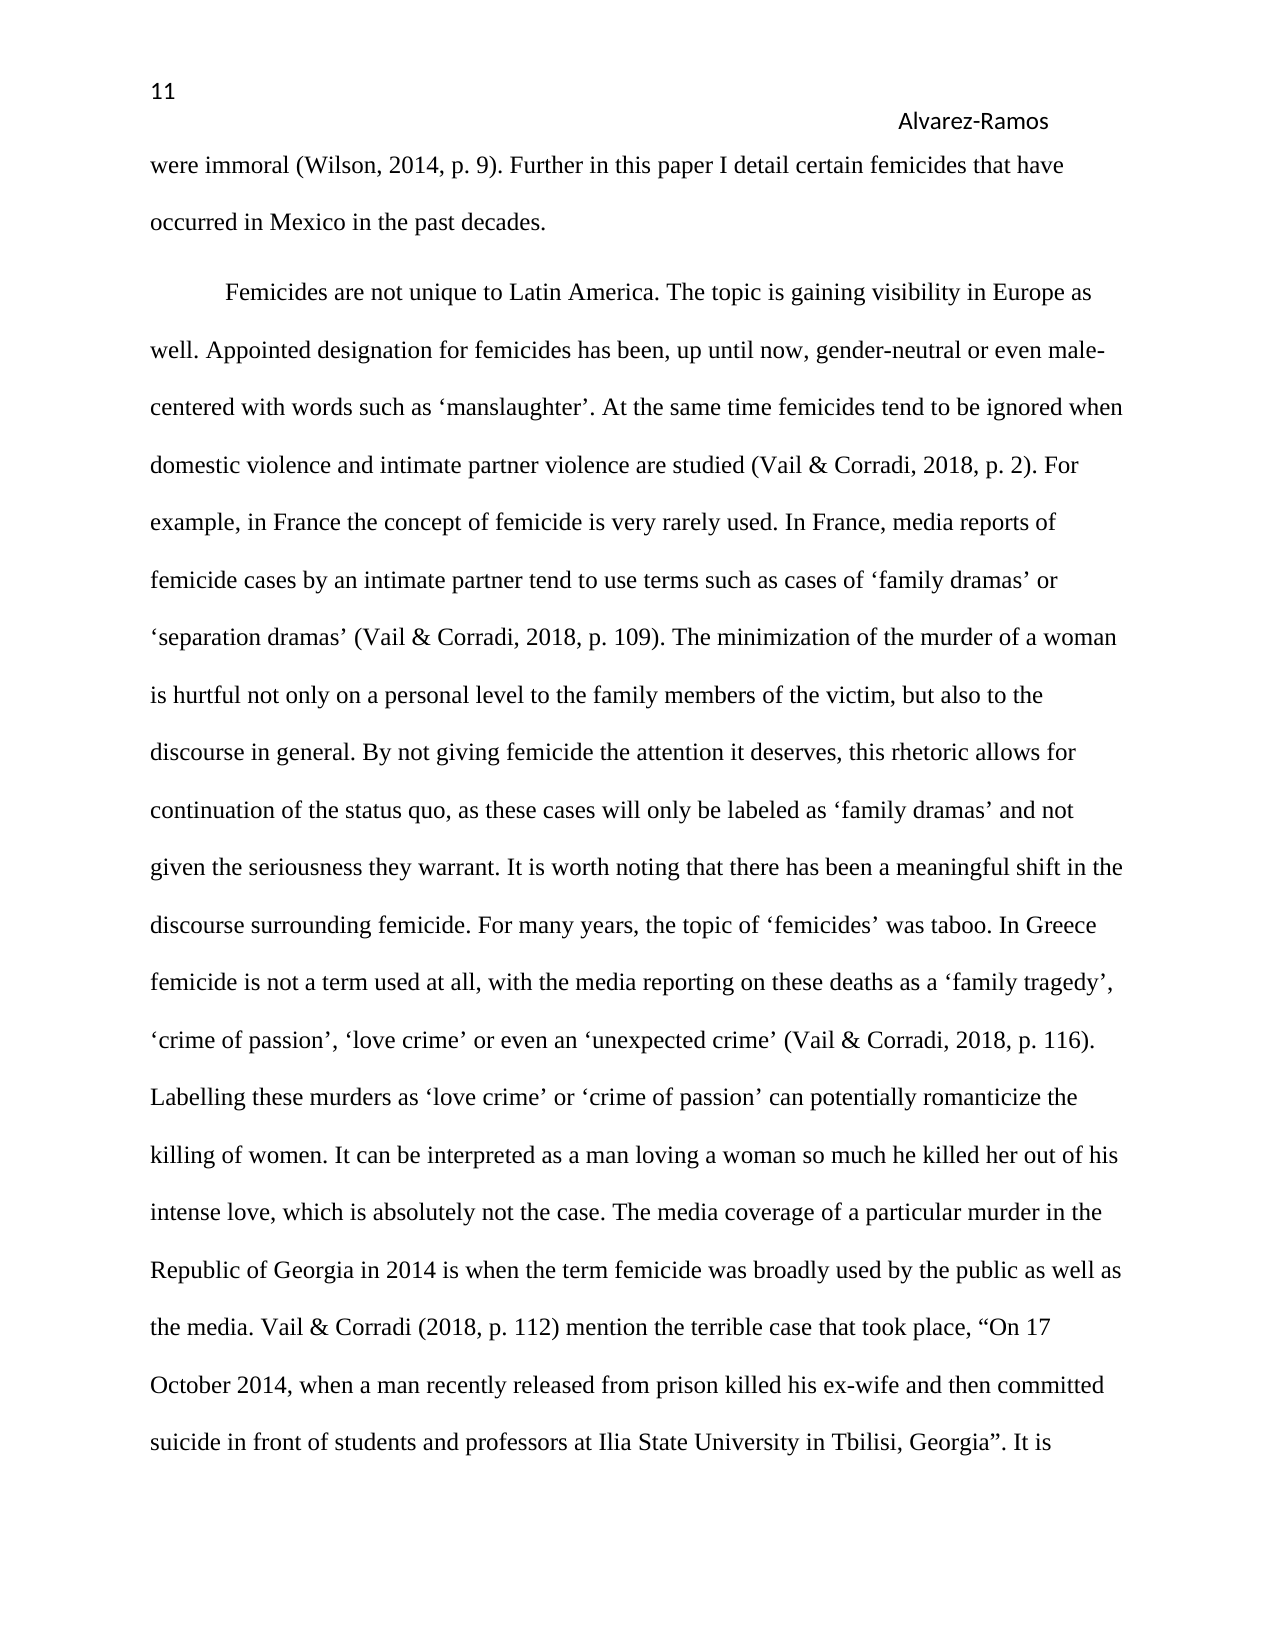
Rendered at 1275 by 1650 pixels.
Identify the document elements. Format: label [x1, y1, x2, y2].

text [150, 150, 1125, 236]
text [150, 277, 1125, 1456]
